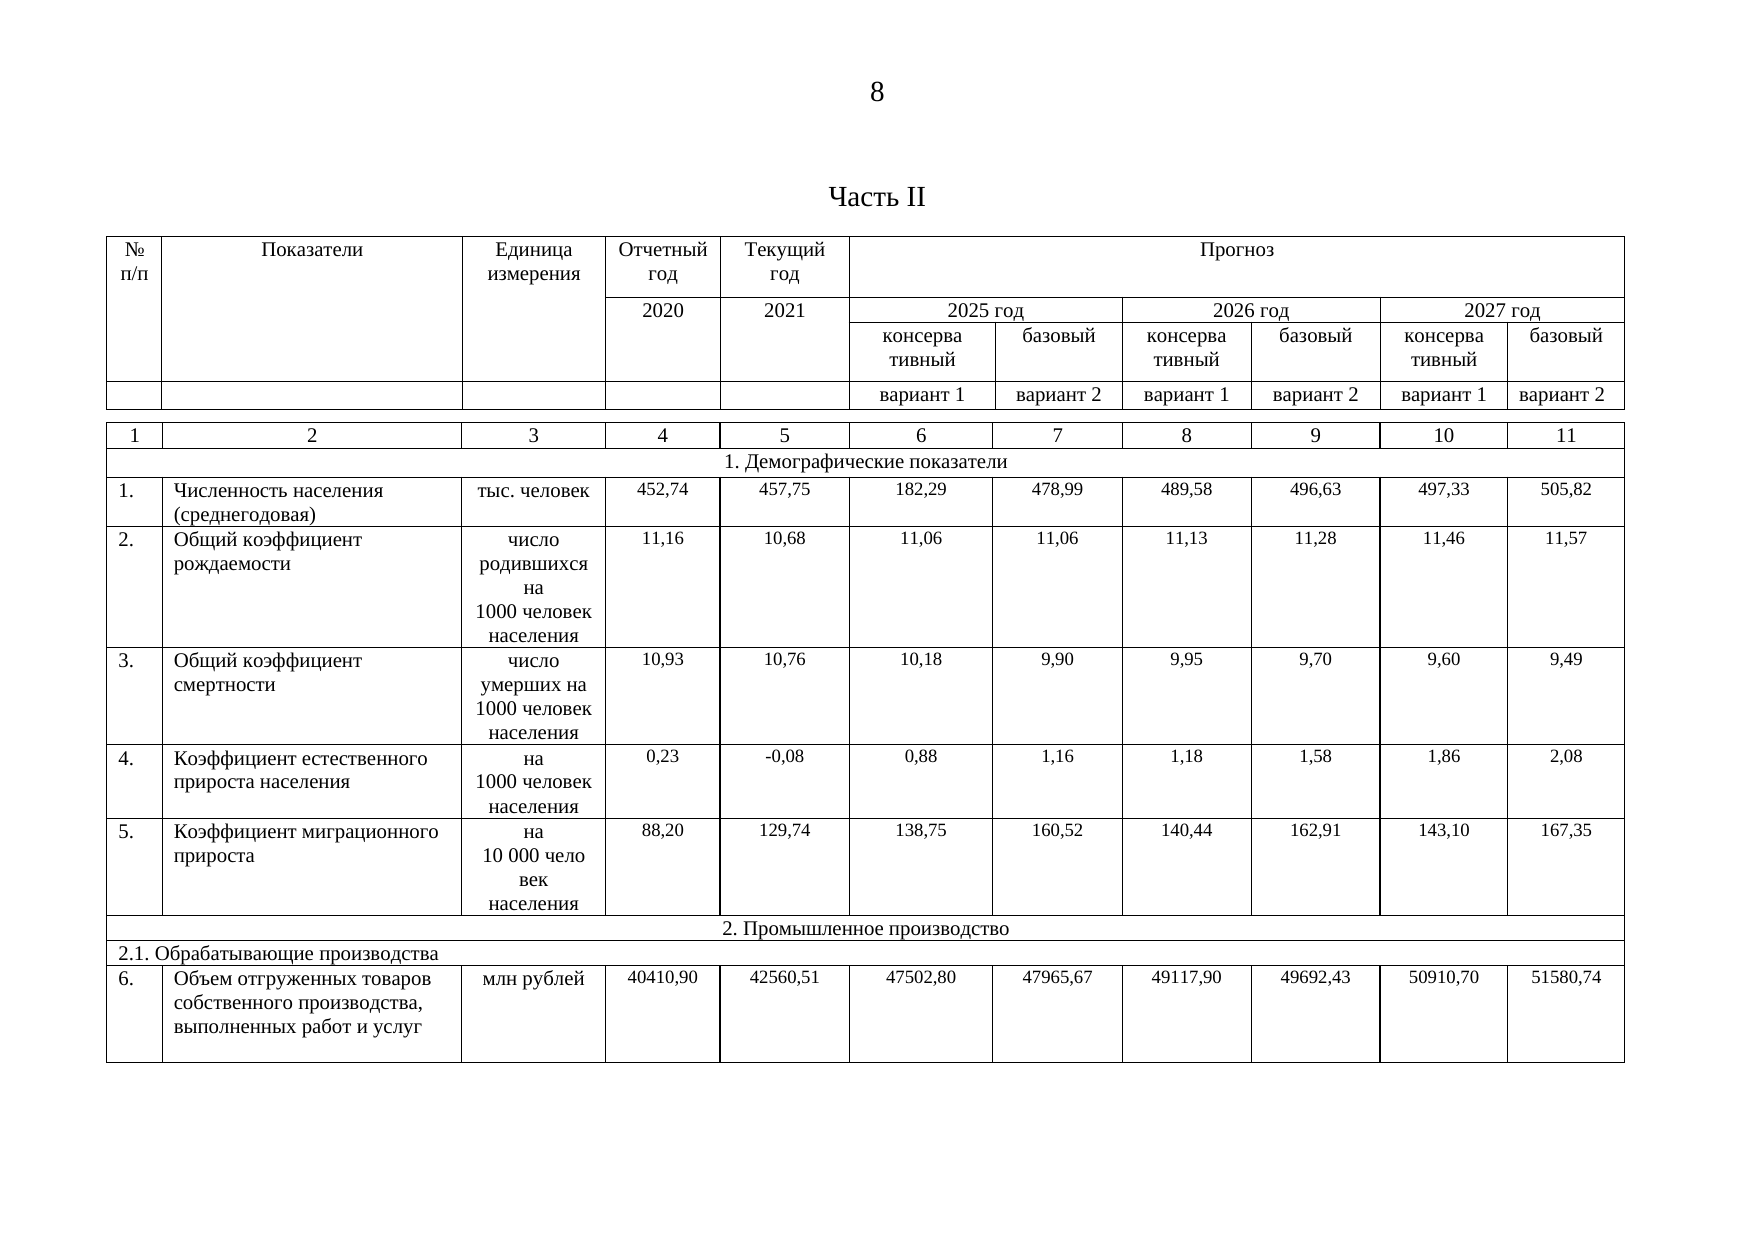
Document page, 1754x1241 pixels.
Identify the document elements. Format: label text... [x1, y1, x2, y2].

table_cell 49692,43 [1252, 966, 1379, 1062]
table_cell 160,52 [993, 819, 1122, 915]
table_cell вариант 2 [1252, 382, 1380, 408]
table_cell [163, 966, 461, 1062]
table_cell 167,35 [1508, 819, 1624, 915]
table_cell число умерших на 1000 человек населения [462, 648, 605, 744]
table_cell -0,08 [721, 745, 849, 818]
table_cell 6. [107, 966, 162, 1062]
table_cell 2.1. Обрабатывающие производства [107, 941, 1624, 965]
table_cell число родившихся на 1000 человек населения [462, 527, 605, 647]
table_cell Численность населения (среднегодовая) [163, 478, 461, 526]
table_cell 9,95 [1123, 648, 1251, 744]
table_cell 88,20 [606, 819, 719, 915]
table_cell Общий коэффициент рождаемости [163, 527, 461, 647]
table_cell 11,16 [606, 527, 719, 647]
table_cell 1. Демографические показатели [107, 449, 1624, 477]
table_cell вариант 1 [1123, 382, 1251, 408]
table_cell [162, 382, 462, 408]
table_header 9 [1252, 423, 1379, 448]
table_header 8 [1123, 423, 1251, 448]
table_cell 3. [107, 648, 162, 744]
table_cell 2020 [606, 298, 720, 381]
text Часть II [118, 186, 1636, 211]
table_cell 143,10 [1381, 819, 1507, 915]
table_cell 2. [107, 527, 162, 647]
table_header 7 [993, 423, 1122, 448]
table_cell базовый [996, 323, 1122, 381]
table_cell базовый [1252, 323, 1380, 381]
table_header Прогноз [850, 237, 1624, 297]
table_cell консерва тивный [850, 323, 995, 381]
table_cell 140,44 [1123, 819, 1251, 915]
table_cell базовый [1508, 323, 1624, 381]
table_cell 505,82 [1508, 478, 1624, 526]
table_header 2 [163, 423, 461, 448]
table_cell 9,49 [1508, 648, 1624, 744]
table_cell 2025 год [850, 298, 1122, 322]
table_cell 162,91 [1252, 819, 1379, 915]
table_cell 452,74 [606, 478, 719, 526]
table_cell 11,13 [1123, 527, 1251, 647]
table_cell тыс. человек [462, 478, 605, 526]
table_cell 129,74 [721, 819, 849, 915]
table_cell 40410,90 [606, 966, 719, 1062]
table_cell на 1000 человек населения [462, 745, 605, 818]
table_cell млн рублей [462, 966, 605, 1062]
table_cell 2021 [721, 298, 849, 381]
table_cell 2,08 [1508, 745, 1624, 818]
table_cell 51580,74 [1508, 966, 1624, 1062]
table_cell 0,88 [850, 745, 992, 818]
table_header № п/п [107, 237, 161, 381]
table_header Отчетный год [606, 237, 720, 297]
table_cell Коэффициент миграционного прироста [163, 819, 461, 915]
table_cell 497,33 [1381, 478, 1507, 526]
table_cell 9,90 [993, 648, 1122, 744]
table_cell вариант 2 [1508, 382, 1624, 408]
table_cell 11,28 [1252, 527, 1379, 647]
table_cell вариант 2 [996, 382, 1122, 408]
table_cell 1,86 [1381, 745, 1507, 818]
table_cell 11,57 [1508, 527, 1624, 647]
table_cell вариант 1 [850, 382, 995, 408]
table_cell вариант 1 [1381, 382, 1507, 408]
table_cell 0,23 [606, 745, 719, 818]
table_cell 47502,80 [850, 966, 992, 1062]
table_cell 1,18 [1123, 745, 1251, 818]
table_cell Общий коэффициент смертности [163, 648, 461, 744]
table_cell 489,58 [1123, 478, 1251, 526]
table_cell 11,46 [1381, 527, 1507, 647]
table_cell [721, 382, 849, 408]
table_cell 4. [107, 745, 162, 818]
table_cell 10,93 [606, 648, 719, 744]
table_cell 10,76 [721, 648, 849, 744]
table_cell 11,06 [850, 527, 992, 647]
table_cell 1,16 [993, 745, 1122, 818]
table_header 10 [1381, 423, 1507, 448]
table_cell 2027 год [1381, 298, 1624, 322]
table_cell 1,58 [1252, 745, 1379, 818]
table_cell 1. [107, 478, 162, 526]
table_header 4 [606, 423, 719, 448]
table_cell на 10 000 чело век населения [462, 819, 605, 915]
table_header 1 [107, 423, 162, 448]
table_cell 10,18 [850, 648, 992, 744]
table_header 11 [1508, 423, 1624, 448]
table_cell 11,06 [993, 527, 1122, 647]
table_cell [606, 382, 720, 408]
table_cell 42560,51 [721, 966, 849, 1062]
table_header 6 [850, 423, 992, 448]
table_cell 2. Промышленное производство [107, 916, 1624, 940]
table_cell консерва тивный [1381, 323, 1507, 381]
table_cell консерва тивный [1123, 323, 1251, 381]
table_cell 50910,70 [1381, 966, 1507, 1062]
table_header Единица измерения [463, 237, 605, 381]
table_cell 457,75 [721, 478, 849, 526]
table_cell 138,75 [850, 819, 992, 915]
table_cell 10,68 [721, 527, 849, 647]
table_header 3 [462, 423, 605, 448]
table_cell 49117,90 [1123, 966, 1251, 1062]
table_cell 2026 год [1123, 298, 1380, 322]
table_header Текущий год [721, 237, 849, 297]
table_cell 478,99 [993, 478, 1122, 526]
table_cell 9,60 [1381, 648, 1507, 744]
table_cell 9,70 [1252, 648, 1379, 744]
table_cell 182,29 [850, 478, 992, 526]
table_header 5 [721, 423, 849, 448]
table_cell 5. [107, 819, 162, 915]
table_cell [107, 382, 161, 408]
table_cell [463, 382, 605, 408]
table_header Показатели [162, 237, 462, 381]
table_cell 496,63 [1252, 478, 1379, 526]
table_cell Коэффициент естественного прироста населения [163, 745, 461, 818]
table_cell 47965,67 [993, 966, 1122, 1062]
